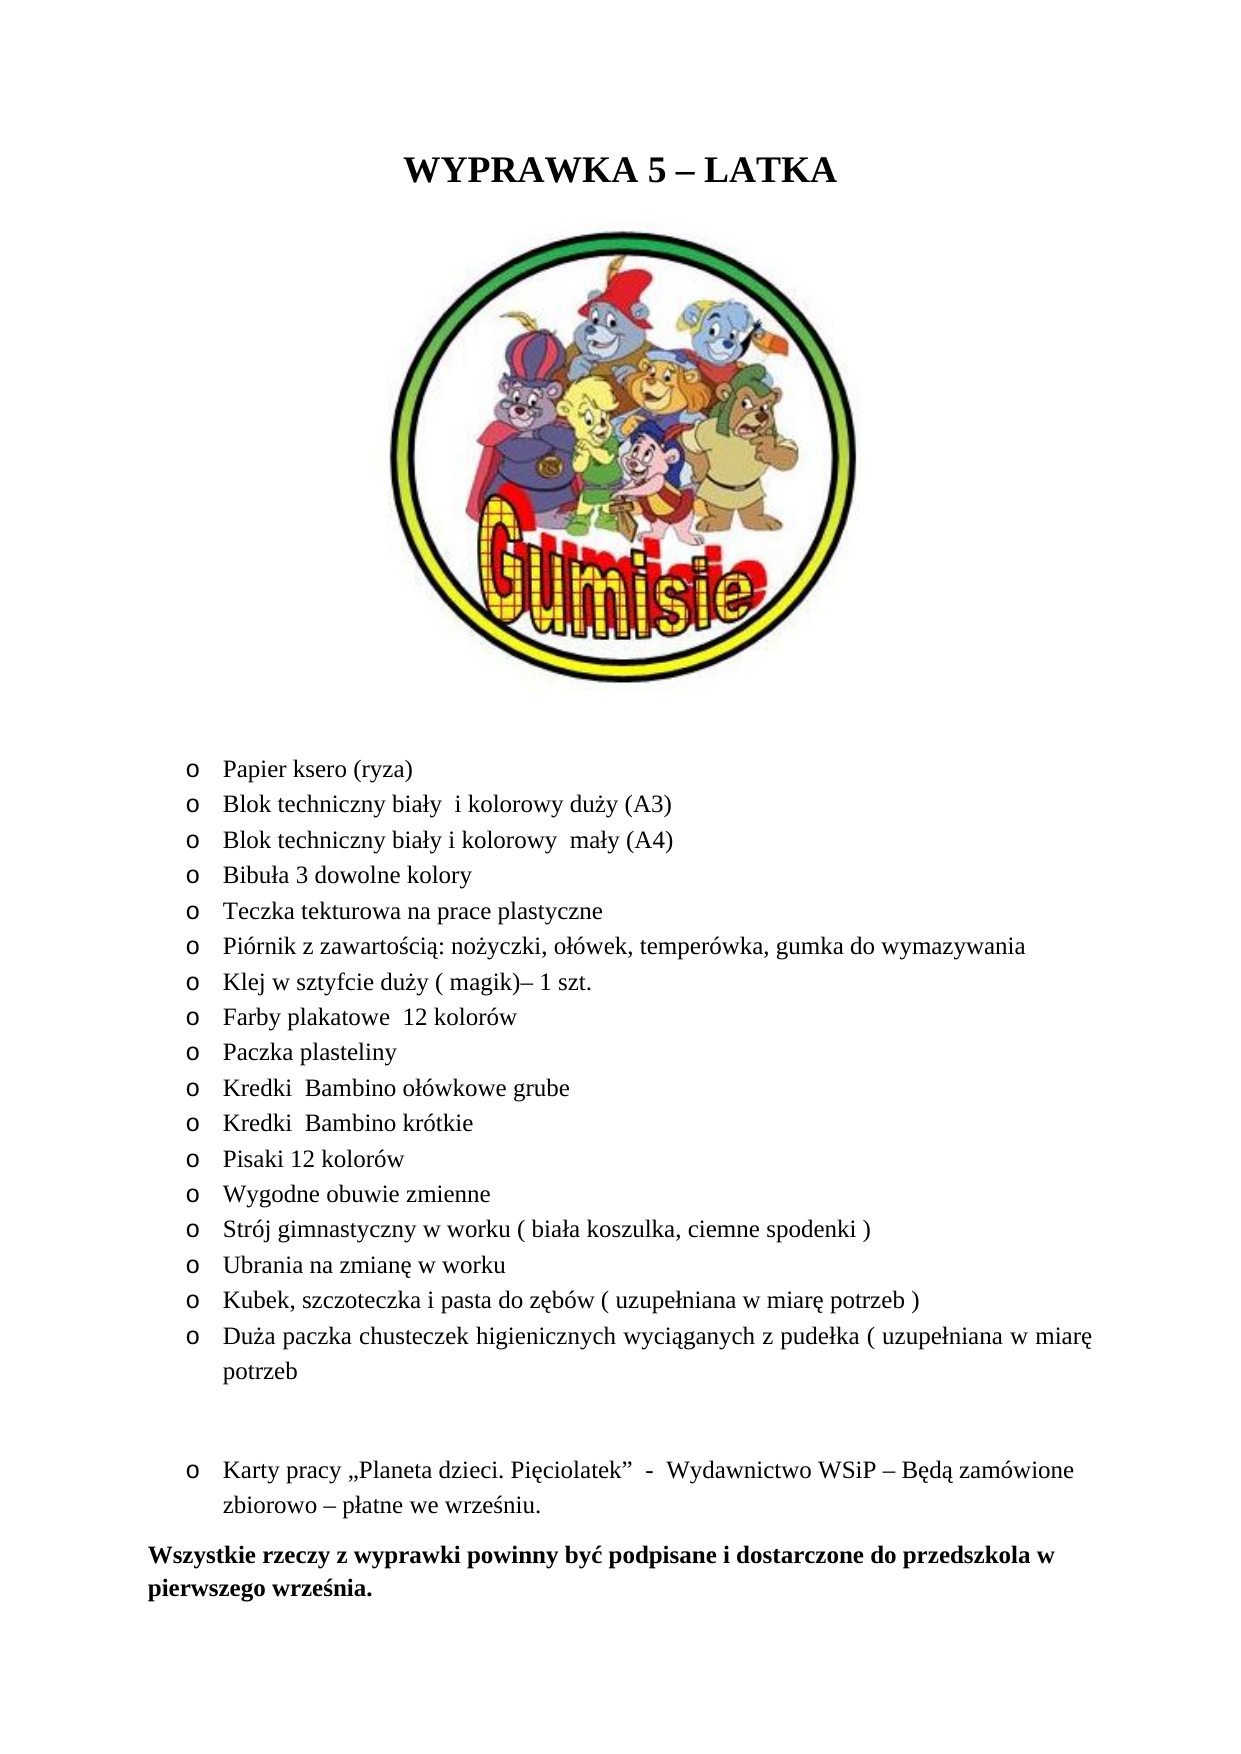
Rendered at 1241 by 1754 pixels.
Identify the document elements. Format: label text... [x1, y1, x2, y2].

list Kredki Bambino ołówkowe grube [185, 1073, 1093, 1104]
list Blok techniczny biały i kolorowy duży (A3) [185, 789, 1093, 820]
list Karty pracy „Planeta dzieci. Pięciolatek” - Wydawnictwo WSiP – Będą zamówione zbiorowo – płatne we wrześniu. [185, 1455, 1093, 1519]
list Strój gimnastyczny w worku ( biała koszulka, ciemne spodenki ) [185, 1214, 1093, 1245]
list Duża paczka chusteczek higienicznych wyciąganych z pudełka ( uzupełniana w miarę potrzeb [185, 1321, 1093, 1385]
list Klej w sztyfcie duży ( magik)– 1 szt. [185, 967, 1093, 997]
list Papier ksero (ryza) [185, 754, 1093, 785]
list Piórnik z zawartością: nożyczki, ołówek, temperówka, gumka do wymazywania [185, 931, 1093, 962]
text Wszystkie rzeczy z wyprawki powinny być podpisane i dostarczone do przedszkola w pierwszego września. [148, 1540, 1093, 1602]
list Pisaki 12 kolorów [185, 1144, 1093, 1174]
list Ubrania na zmianę w worku [185, 1250, 1093, 1281]
list Blok techniczny biały i kolorowy mały (A4) [185, 825, 1093, 856]
list Wygodne obuwie zmienne [185, 1179, 1093, 1210]
picture [374, 218, 866, 691]
list Kubek, szczoteczka i pasta do zębów ( uzupełniana w miarę potrzeb ) [185, 1285, 1093, 1316]
list Paczka plasteliny [185, 1037, 1093, 1068]
list Farby plakatowe 12 kolorów [185, 1002, 1093, 1033]
text WYPRAWKA 5 – LATKA [148, 148, 1093, 191]
list Teczka tekturowa na prace plastyczne [185, 896, 1093, 927]
list Kredki Bambino krótkie [185, 1108, 1093, 1139]
list Bibuła 3 dowolne kolory [185, 860, 1093, 891]
